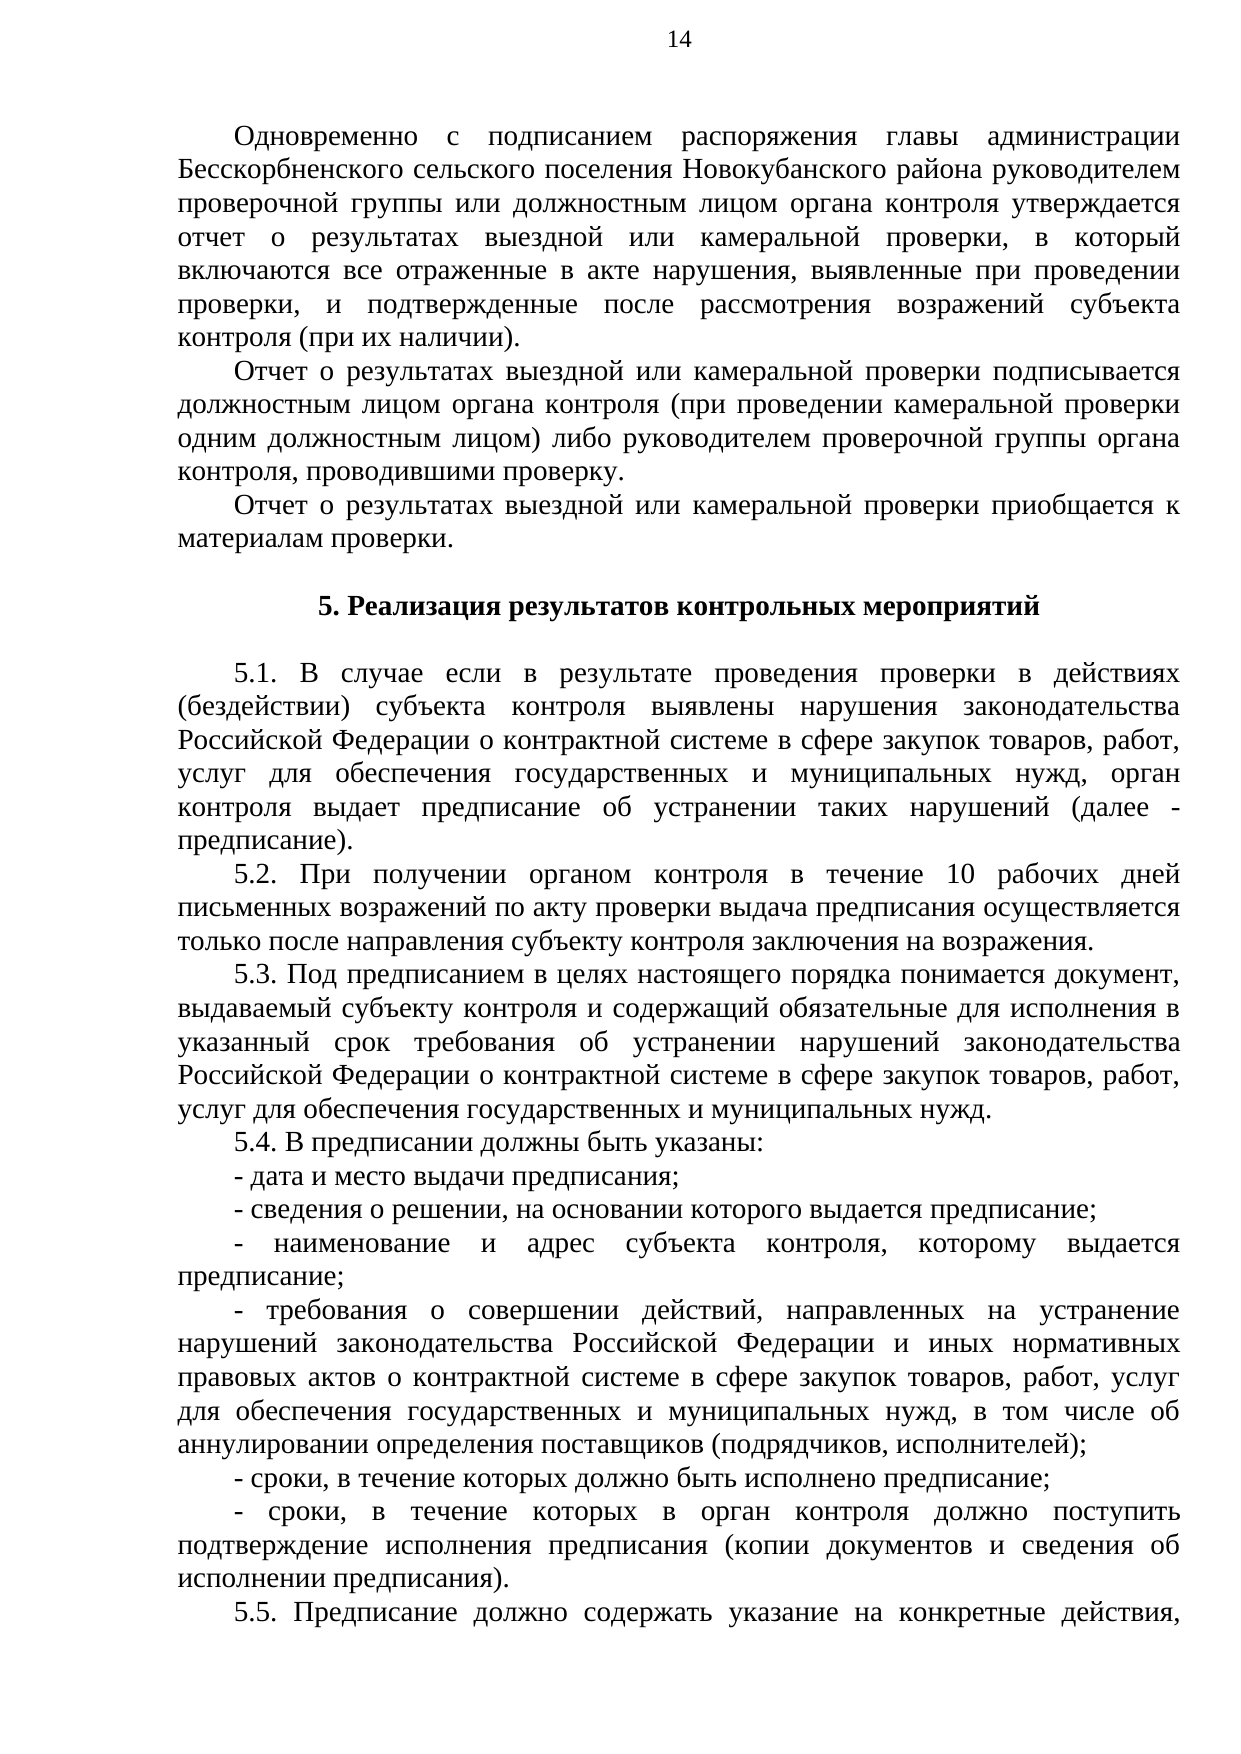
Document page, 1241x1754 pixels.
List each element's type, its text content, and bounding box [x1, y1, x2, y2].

text Отчет о результатах выездной или камеральной проверки подписывается должностным лицом органа контроля (при проведении камеральной проверки одним должностным лицом) либо руководителем проверочной группы органа контроля, проводившими проверку. [177, 353, 1181, 487]
text - требования о совершении действий, направленных на устранение нарушений законодательства Российской Федерации и иных нормативных правовых актов о контрактной системе в сфере закупок товаров, работ, услуг для обеспечения государственных и муниципальных нужд, в том числе об аннулировании определения поставщиков (подрядчиков, исполнителей); [177, 1292, 1181, 1460]
text Отчет о результатах выездной или камеральной проверки приобщается к материалам проверки. [177, 487, 1181, 554]
text 5.4. В предписании должны быть указаны: [177, 1124, 1181, 1158]
text - наименование и адрес субъекта контроля, которому выдается предписание; [177, 1225, 1181, 1292]
text 5.3. Под предписанием в целях настоящего порядка понимается документ, выдаваемый субъекту контроля и содержащий обязательные для исполнения в указанный срок требования об устранении нарушений законодательства Российской Федерации о контрактной системе в сфере закупок товаров, работ, услуг для обеспечения государственных и муниципальных нужд. [177, 957, 1181, 1124]
title 5. Реализация результатов контрольных мероприятий [177, 588, 1181, 621]
text 5.2. При получении органом контроля в течение 10 рабочих дней письменных возражений по акту проверки выдача предписания осуществляется только после направления субъекту контроля заключения на возражения. [177, 856, 1181, 957]
text 5.1. В случае если в результате проведения проверки в действиях (бездействии) субъекта контроля выявлены нарушения законодательства Российской Федерации о контрактной системе в сфере закупок товаров, работ, услуг для обеспечения государственных и муниципальных нужд, орган контроля выдает предписание об устранении таких нарушений (далее - предписание). [177, 655, 1181, 856]
text - сроки, в течение которых должно быть исполнено предписание; [177, 1460, 1181, 1493]
text - сроки, в течение которых в орган контроля должно поступить подтверждение исполнения предписания (копии документов и сведения об исполнении предписания). [177, 1493, 1181, 1594]
text Одновременно с подписанием распоряжения главы администрации Бесскорбненского сельского поселения Новокубанского района руководителем проверочной группы или должностным лицом органа контроля утверждается отчет о результатах выездной или камеральной проверки, в который включаются все отраженные в акте нарушения, выявленные при проведении проверки, и подтвержденные после рассмотрения возражений субъекта контроля (при их наличии). [177, 118, 1181, 353]
text - дата и место выдачи предписания; [177, 1158, 1181, 1191]
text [177, 1594, 1181, 1627]
text - сведения о решении, на основании которого выдается предписание; [177, 1191, 1181, 1225]
